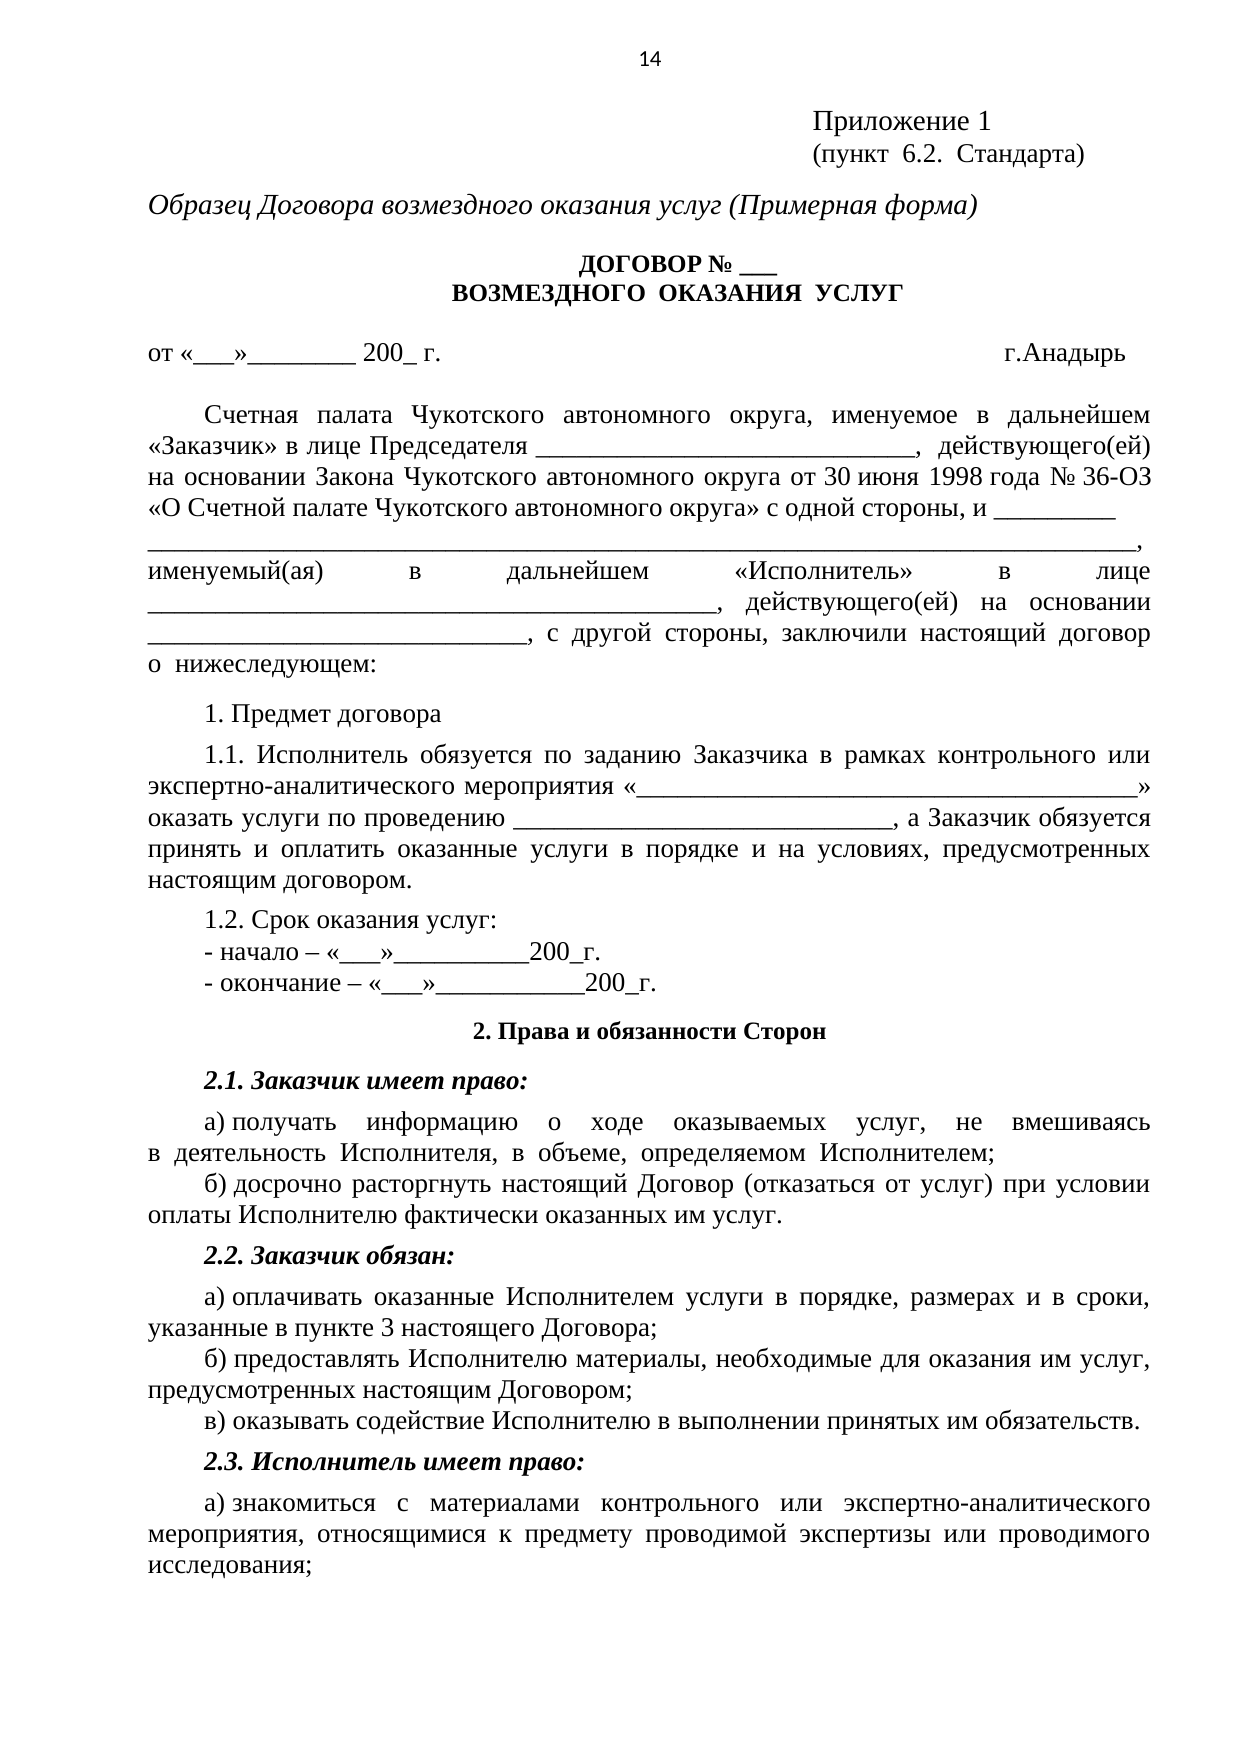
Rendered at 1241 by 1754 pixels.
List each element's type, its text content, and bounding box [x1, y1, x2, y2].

text 1.2. Срок оказания услуг: [148, 904, 1152, 935]
text от «___»________ 200_ г. г.Анадырь [148, 336, 1152, 367]
text 2. Права и обязанности Сторон [148, 1016, 1152, 1045]
text Образец Договора возмездного оказания услуг (Примерная форма) [148, 187, 1152, 221]
text а) оплачивать оказанные Исполнителем услуги в порядке, размерах и в сроки, указанные в пункте 3 настоящего Договора; [148, 1280, 1152, 1342]
text 1. Предмет договора [148, 698, 1152, 729]
text 2.1. Заказчик имеет право: [148, 1064, 1152, 1095]
text 2.2. Заказчик обязан: [148, 1239, 1152, 1270]
text - начало – «___»__________200_г. [148, 935, 1152, 966]
text ДОГОВОР № ___ [148, 249, 1152, 278]
text б) предоставлять Исполнителю материалы, необходимые для оказания им услуг, предусмотренных настоящим Договором; [148, 1342, 1152, 1404]
text Приложение 1 [812, 103, 1152, 137]
text (пункт 6.2. Стандарта) [812, 137, 1152, 168]
text Счетная палата Чукотского автономного округа, именуемое в дальнейшем «Заказчик» в лице Председателя ____________________________, действующего(ей) на основании Закона Чукотского автономного округа от 30 июня 1998 года № 36-ОЗ «О Счетной палате Чукотского автономного округа» с одной стороны, и _________ [148, 398, 1152, 523]
text 2.3. Исполнитель имеет право: [148, 1445, 1152, 1476]
text 1.1. Исполнитель обязуется по заданию Заказчика в рамках контрольного или экспертно-аналитического мероприятия «_____________________________________» оказать услуги по проведению ____________________________, а Заказчик обязуется принять и оплатить оказанные услуги в порядке и на условиях, предусмотренных настоящим договором. [148, 738, 1152, 894]
text б) досрочно расторгнуть настоящий Договор (отказаться от услуг) при условии оплаты Исполнителю фактически оказанных им услуг. [148, 1167, 1152, 1229]
text в) оказывать содействие Исполнителю в выполнении принятых им обязательств. [148, 1404, 1152, 1436]
text а) получать информацию о ходе оказываемых услуг, не вмешиваясь в деятельность Исполнителя, в объеме, определяемом Исполнителем; [148, 1105, 1152, 1167]
text ВОЗМЕЗДНОГО ОКАЗАНИЯ УСЛУГ [148, 278, 1152, 307]
text - окончание – «___»___________200_г. [148, 966, 1152, 997]
text _________________________________________________________________________, именуемый(ая) в дальнейшем «Исполнитель» в лице __________________________________________, действующего(ей) на основании ____________________________, с другой стороны, заключили настоящий договор о нижеследующем: [148, 523, 1152, 678]
text а) знакомиться с материалами контрольного или экспертно-аналитического мероприятия, относящимися к предмету проводимой экспертизы или проводимого исследования; [148, 1486, 1152, 1579]
